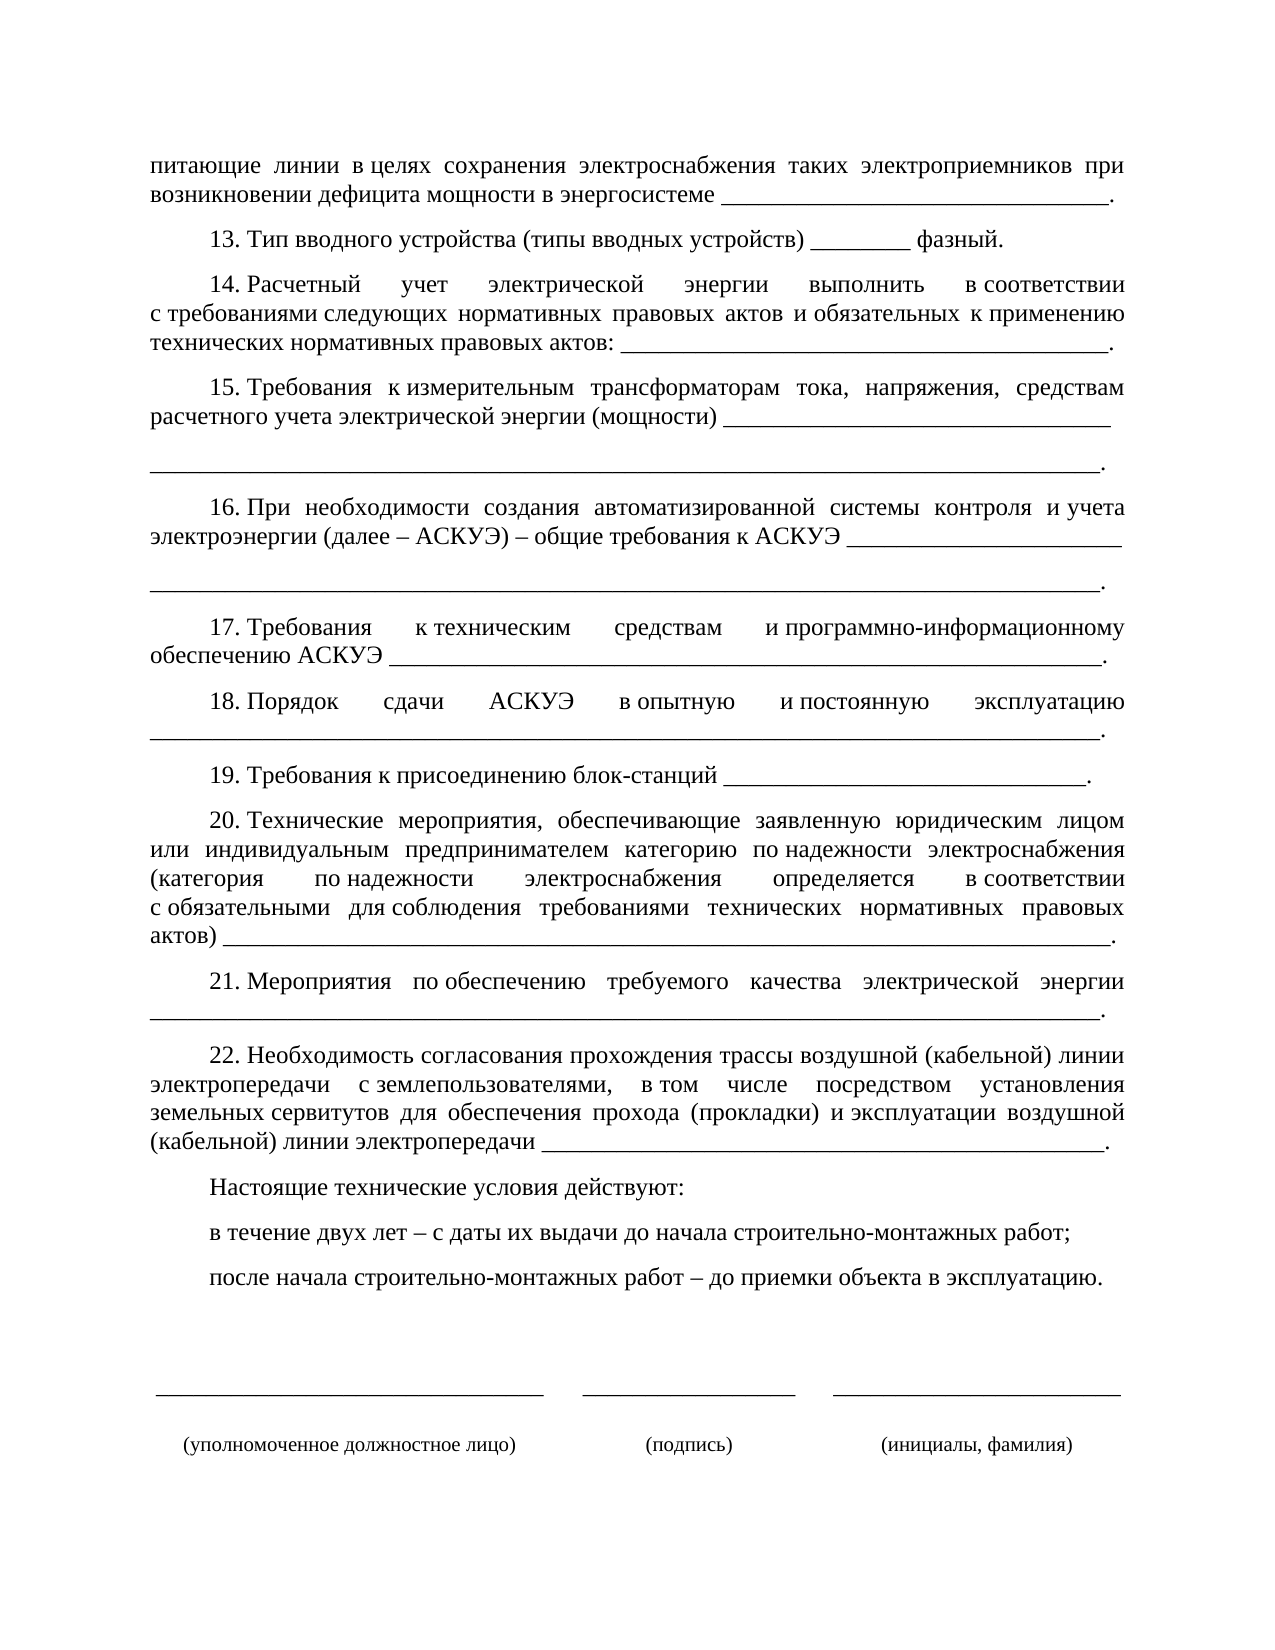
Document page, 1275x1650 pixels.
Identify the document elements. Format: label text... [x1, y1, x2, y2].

text 16. При необходимости создания автоматизированной системы контроля и учета электроэнергии (далее – АСКУЭ) – общие требования к АСКУЭ ______________________ [150, 492, 1125, 549]
text после начала строительно-монтажных работ – до приемки объекта в эксплуатацию. [150, 1262, 1125, 1291]
text 20. Технические мероприятия, обеспечивающие заявленную юридическим лицом или индивидуальным предпринимателем категорию по надежности электроснабжения (категория по надежности электроснабжения определяется в соответствии с обязательными для соблюдения требованиями технических нормативных правовых актов) _______________________________________________________________________. [150, 805, 1125, 949]
text 15. Требования к измерительным трансформаторам тока, напряжения, средствам расчетного учета электрической энергии (мощности) _______________________________ [150, 372, 1125, 430]
text Настоящие технические условия действуют: [150, 1172, 1125, 1200]
text 13. Тип вводного устройства (типы вводных устройств) ________ фазный. [150, 224, 1125, 253]
text в течение двух лет – с даты их выдачи до начала строительно-монтажных работ; [150, 1217, 1125, 1246]
table_header _________________ [549, 1353, 828, 1415]
table_cell (инициалы, фамилия) [829, 1415, 1125, 1473]
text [150, 150, 1125, 207]
text 14. Расчетный учет электрической энергии выполнить в соответствии с требованиями следующих нормативных правовых актов и обязательных к применению технических нормативных правовых актов: _______________________________________. [150, 269, 1125, 356]
table_cell (подпись) [549, 1415, 828, 1473]
table_cell (уполномоченное должностное лицо) [150, 1415, 549, 1473]
text ____________________________________________________________________________. [150, 566, 1125, 595]
text 18. Порядок сдачи АСКУЭ в опытную и постоянную эксплуатацию ____________________________________________________________________________. [150, 686, 1125, 743]
text 22. Необходимость согласования прохождения трассы воздушной (кабельной) линии электропередачи с землепользователями, в том числе посредством установления земельных сервитутов для обеспечения прохода (прокладки) и эксплуатации воздушной (кабельной) линии электропередачи _____________________________________________. [150, 1040, 1125, 1155]
table_header _______________________________ [150, 1353, 549, 1415]
text 19. Требования к присоединению блок-станций _____________________________. [150, 760, 1125, 789]
text ____________________________________________________________________________. [150, 447, 1125, 475]
text 17. Требования к техническим средствам и программно-информационному обеспечению АСКУЭ _________________________________________________________. [150, 612, 1125, 669]
table_header _______________________ [829, 1353, 1125, 1415]
text 21. Мероприятия по обеспечению требуемого качества электрической энергии ____________________________________________________________________________. [150, 966, 1125, 1023]
